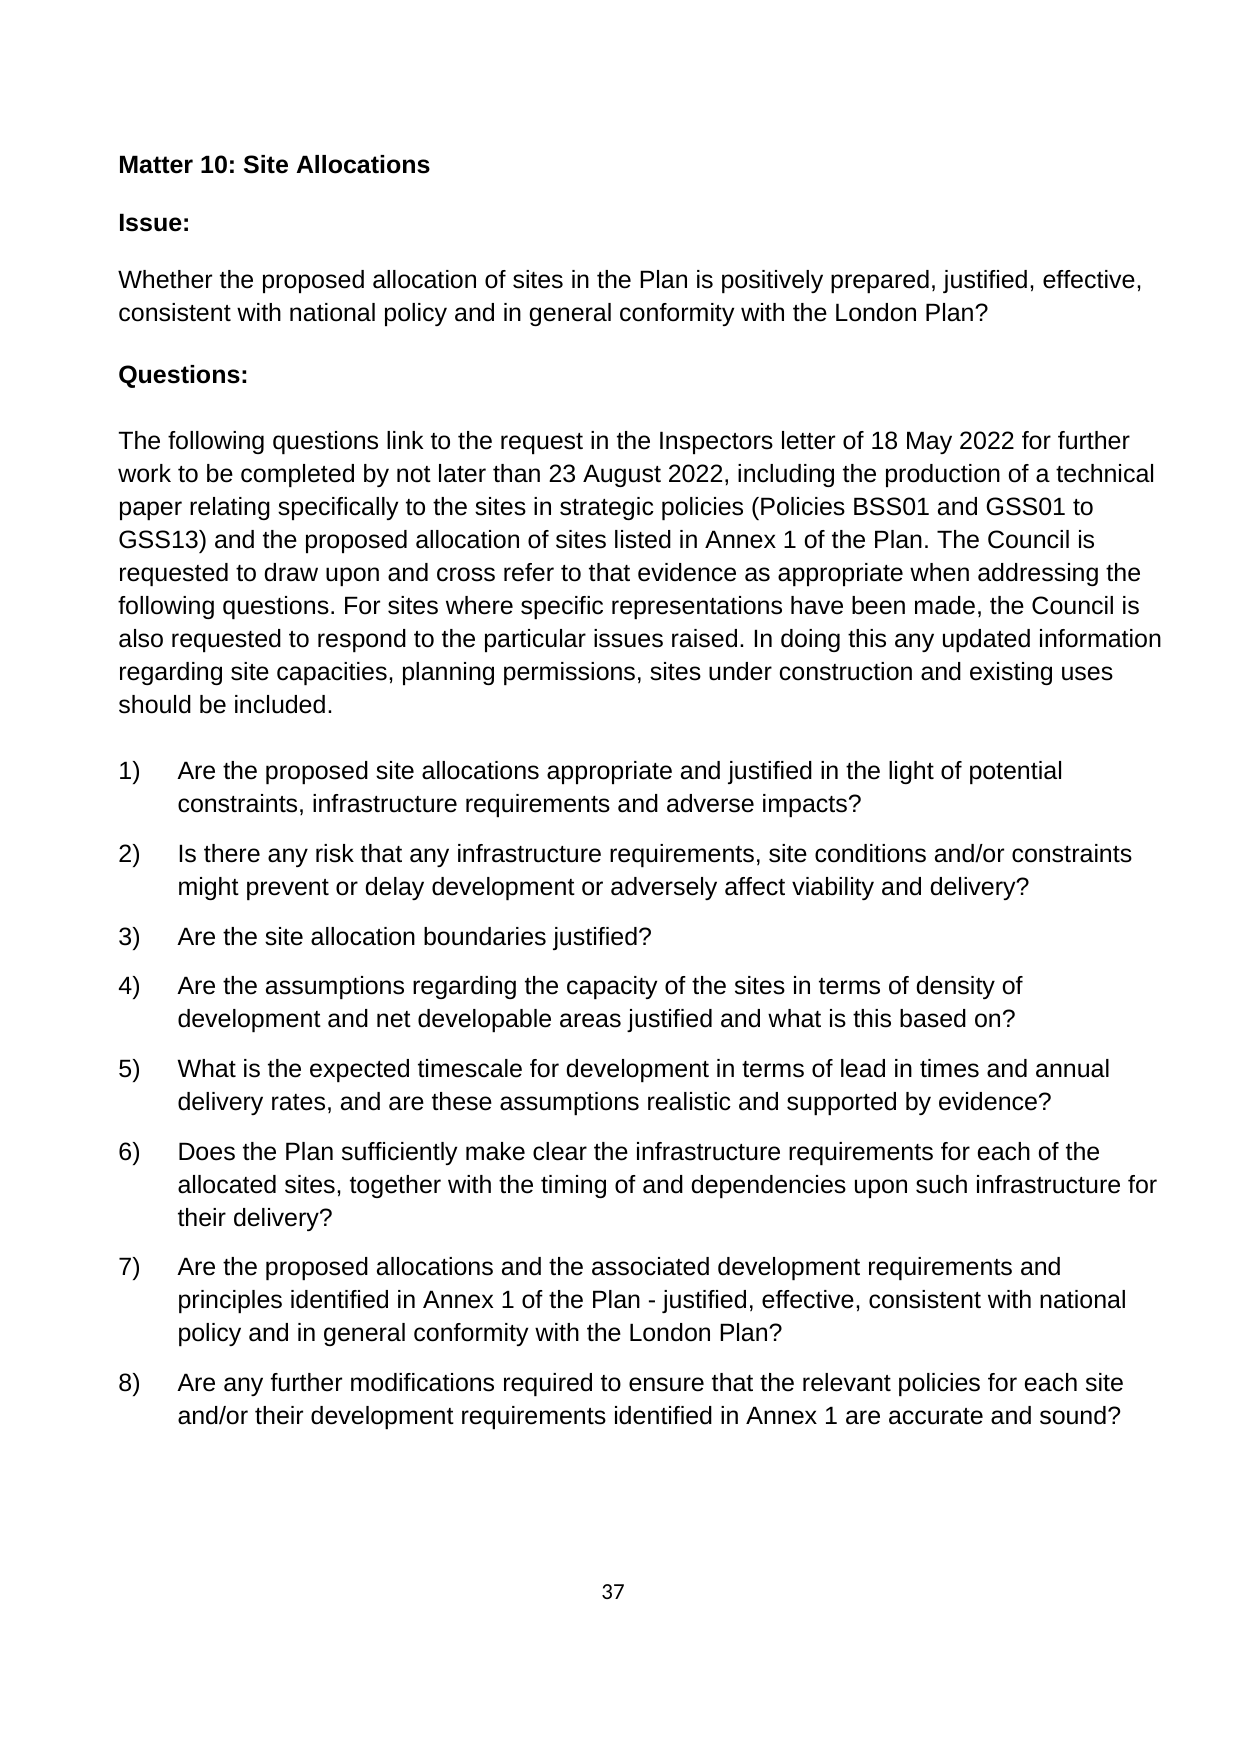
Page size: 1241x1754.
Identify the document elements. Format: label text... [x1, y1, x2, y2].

text Issue: [118, 207, 1167, 236]
list What is the expected timescale for development in terms of lead in times and annual delivery rates, and are these assumptions realistic and supported by evidence? [118, 1054, 1167, 1116]
list Are the proposed allocations and the associated development requirements and principles identified in Annex 1 of the Plan - justified, effective, consistent with national policy and in general conformity with the London Plan? [118, 1252, 1167, 1347]
list Are the assumptions regarding the capacity of the sites in terms of density of development and net developable areas justified and what is this based on? [118, 971, 1167, 1033]
text Whether the proposed allocation of sites in the Plan is positively prepared, justified, effective, consistent with national policy and in general conformity with the London Plan? [118, 265, 1167, 327]
text Questions: [118, 360, 1167, 388]
list Does the Plan sufficiently make clear the infrastructure requirements for each of the allocated sites, together with the timing of and dependencies upon such infrastructure for their delivery? [118, 1137, 1167, 1231]
list Are the proposed site allocations appropriate and justified in the light of potential constraints, infrastructure requirements and adverse impacts? [118, 756, 1167, 818]
list Is there any risk that any infrastructure requirements, site conditions and/or constraints might prevent or delay development or adversely affect viability and delivery? [118, 839, 1167, 901]
text Matter 10: Site Allocations [118, 150, 1167, 179]
list Are the site allocation boundaries justified? [118, 921, 1167, 950]
text The following questions link to the request in the Inspectors letter of 18 May 2022 for further work to be completed by not later than 23 August 2022, including the production of a technical paper relating specifically to the sites in strategic policies (Policies BSS01 and GSS01 to GSS13) and the proposed allocation of sites listed in Annex 1 of the Plan. The Council is requested to draw upon and cross refer to that evidence as appropriate when addressing the following questions. For sites where specific representations have been made, the Council is also requested to respond to the particular issues raised. In doing this any updated information regarding site capacities, planning permissions, sites under construction and existing uses should be included. [118, 426, 1167, 719]
list Are any further modifications required to ensure that the relevant policies for each site and/or their development requirements identified in Annex 1 are accurate and sound? [118, 1368, 1167, 1430]
